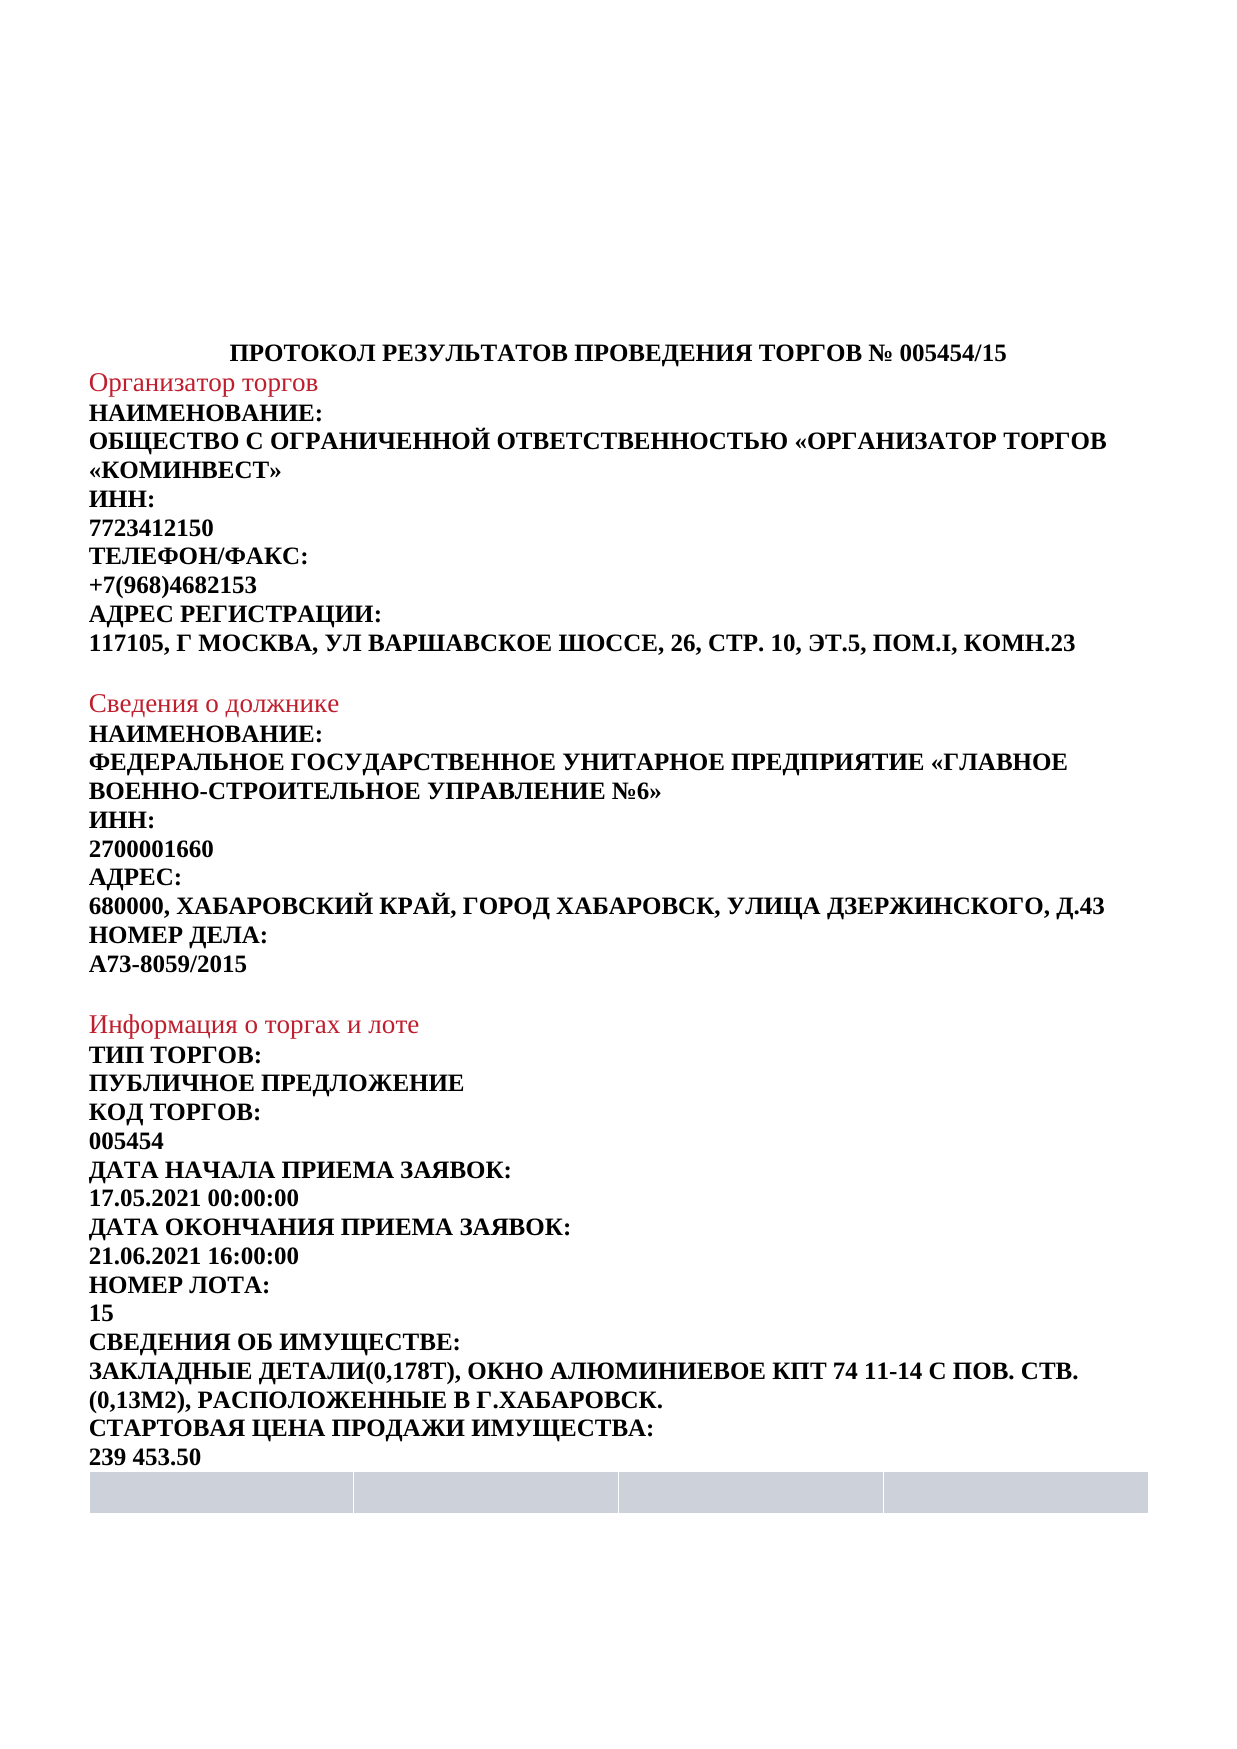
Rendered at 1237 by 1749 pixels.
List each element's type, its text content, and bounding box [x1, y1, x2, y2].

text ПРОТОКОЛ РЕЗУЛЬТАТОВ ПРОВЕДЕНИЯ ТОРГОВ № 005454/15 [88, 88, 1148, 366]
